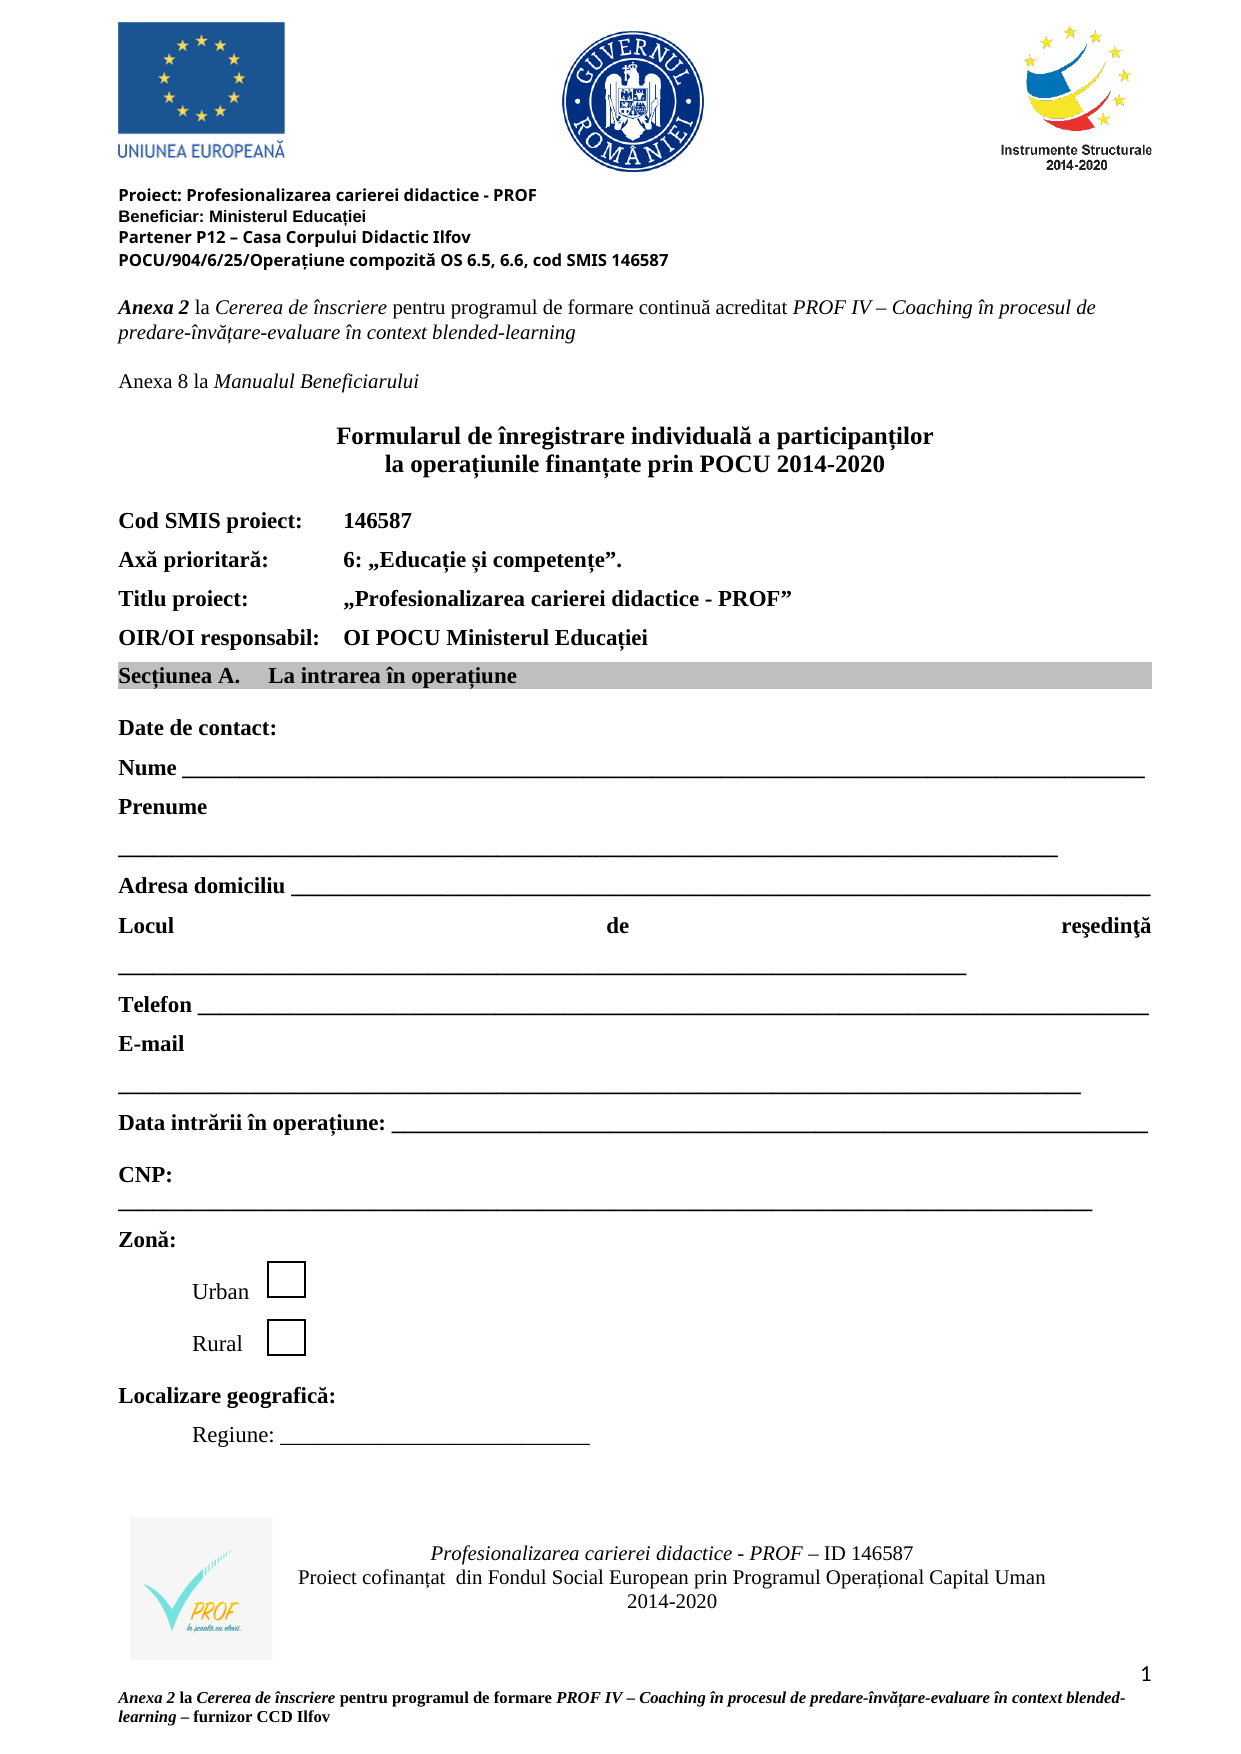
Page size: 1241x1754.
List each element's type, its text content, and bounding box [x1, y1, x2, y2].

text Anexa 2 la Cererea de înscriere pentru programul de formare continuă acreditat PROF IV – Coaching în procesul de predare-învățare-evaluare în context blended-learning [118, 295, 1152, 345]
title la operațiunile finanțate prin POCU 2014-2020 [118, 449, 1152, 478]
title Formularul de înregistrare individuală a participanților [118, 421, 1152, 449]
picture [1001, 22, 1152, 173]
text Regiune: ___________________________ [118, 1421, 1152, 1448]
text Titlu proiect: „Profesionalizarea carierei didactice - PROF” [118, 585, 1152, 611]
text Secțiunea A. La intrarea în operațiune [118, 662, 1152, 689]
text Nume ____________________________________________________________________________________ [118, 754, 1152, 780]
text E-mail ____________________________________________________________________________________ [118, 1030, 1152, 1096]
picture [118, 22, 285, 158]
text Telefon ___________________________________________________________________________________ [118, 991, 1152, 1017]
text Anexa 8 la Manualul Beneficiarului [118, 369, 1152, 393]
text CNP: _____________________________________________________________________________________ [118, 1161, 1152, 1214]
text Localizare geografică: [118, 1382, 1152, 1409]
text Rural [118, 1330, 1152, 1357]
text Prenume __________________________________________________________________________________ [118, 793, 1152, 859]
picture [130, 1517, 273, 1660]
text Urban [118, 1278, 1152, 1305]
text OIR/OI responsabil: OI POCU Ministerul Educației [118, 624, 1152, 650]
text Zonă: [118, 1226, 1152, 1253]
text Cod SMIS proiect: 146587 [118, 507, 1152, 533]
picture [546, 0, 724, 201]
text Adresa domiciliu ___________________________________________________________________________ [118, 872, 1152, 899]
text Locul de reşedinţă __________________________________________________________________________ [118, 912, 1152, 978]
text Data intrării în operațiune: __________________________________________________________________ [118, 1109, 1152, 1136]
text Date de contact: [118, 714, 1152, 741]
text Axă prioritară: 6: „Educație și competențe”. [118, 546, 1152, 572]
